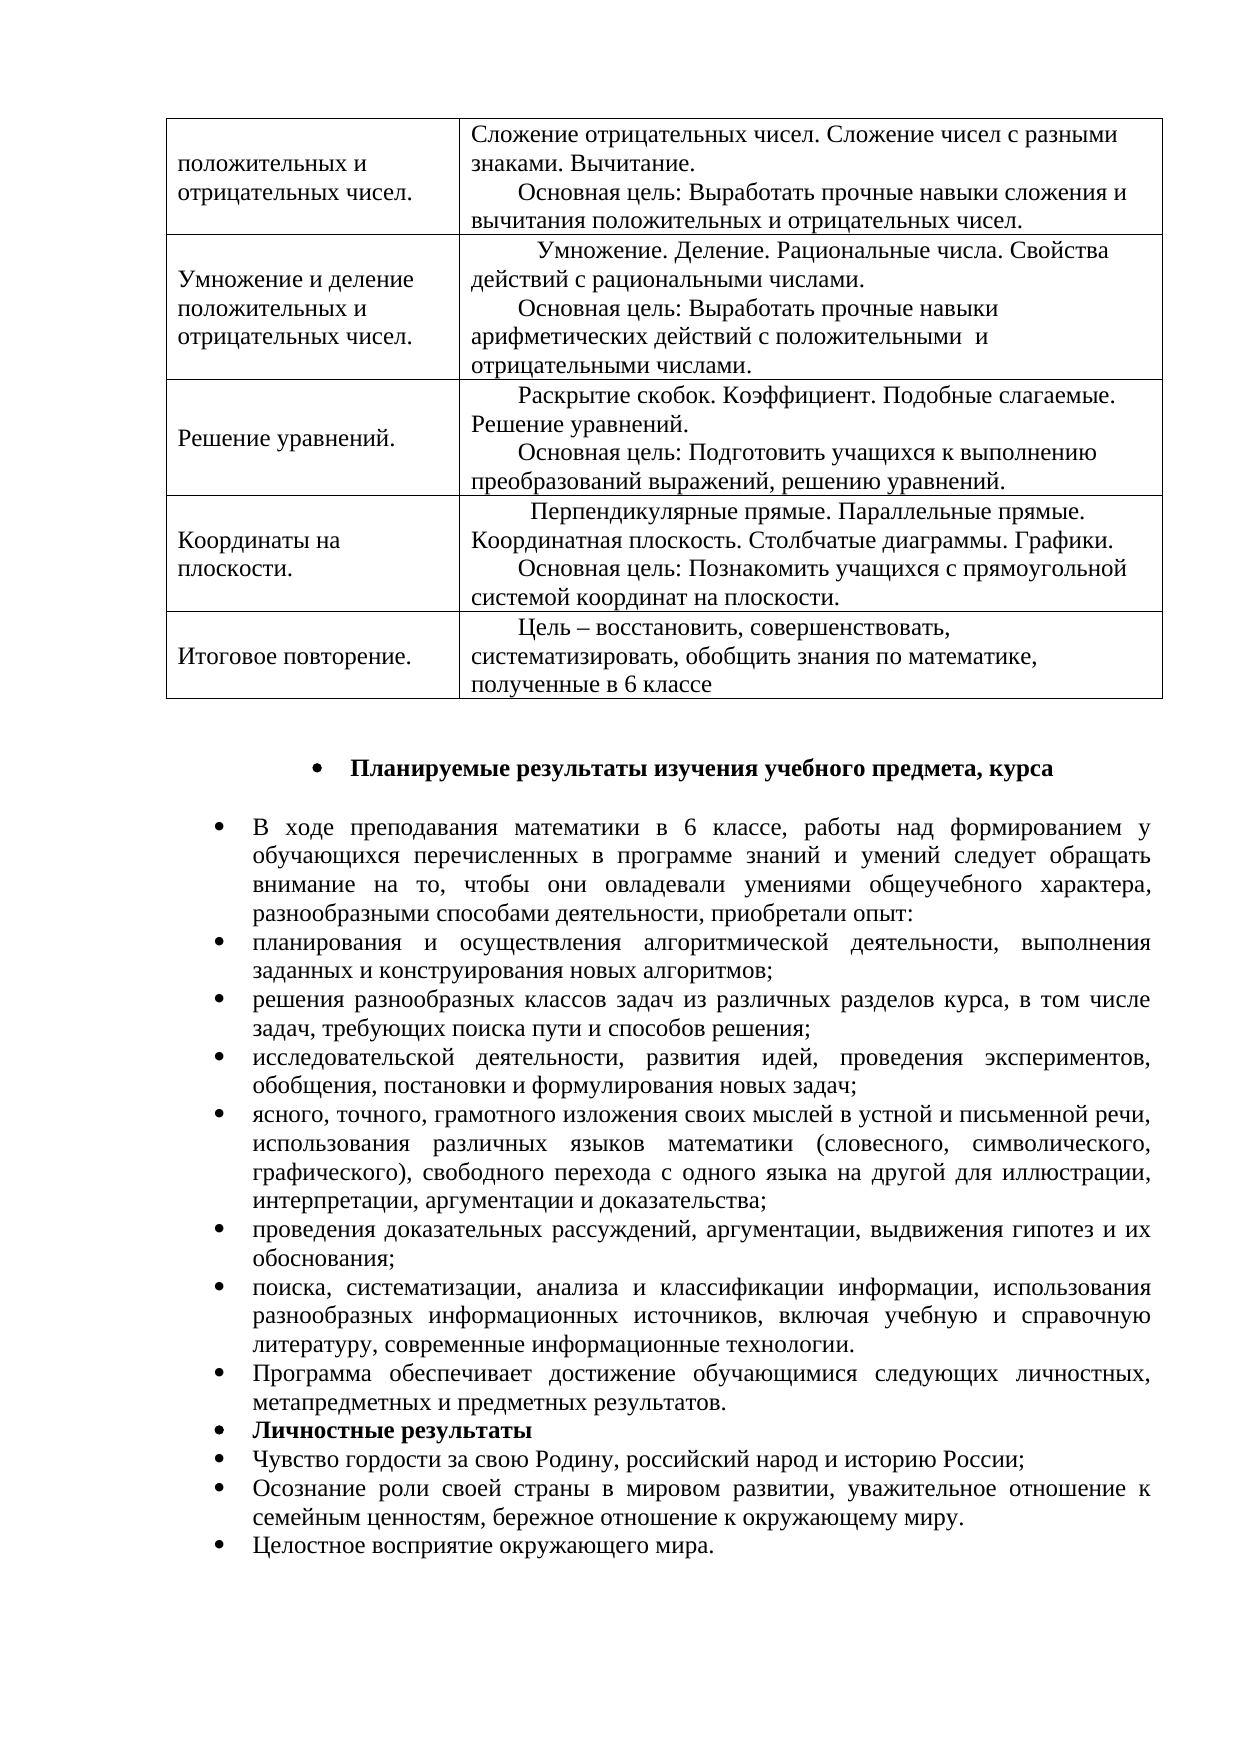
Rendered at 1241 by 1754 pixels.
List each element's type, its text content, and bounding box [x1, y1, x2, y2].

table_cell Раскрытие скобок. Коэффициент. Подобные слагаемые. Решение уравнений. Основная цель: Подготовить учащихся к выполнению преобразований выражений, решению уравнений. [460, 380, 1162, 495]
list исследовательской деятельности, развития идей, проведения экспериментов, обобщения, постановки и формулирования новых задач; [215, 1042, 1152, 1099]
list Осознание роли своей страны в мировом развитии, уважительное отношение к семейным ценностям, бережное отношение к окружающему миру. [215, 1473, 1152, 1530]
table_cell Умножение и деление положительных и отрицательных чисел. [167, 235, 459, 379]
list Планируемые результаты изучения учебного предмета, курса [215, 753, 1152, 782]
list поиска, систематизации, анализа и классификации информации, использования разнообразных информационных источников, включая учебную и справочную литературу, современные информационные технологии. [215, 1272, 1152, 1358]
list Личностные результаты [215, 1415, 1152, 1444]
list проведения доказательных рассуждений, аргументации, выдвижения гипотез и их обоснования; [215, 1214, 1152, 1272]
table_cell Перпендикулярные прямые. Параллельные прямые. Координатная плоскость. Столбчатые диаграммы. Графики. Основная цель: Познакомить учащихся с прямоугольной системой координат на плоскости. [460, 496, 1162, 611]
table_cell Решение уравнений. [167, 380, 459, 495]
list Чувство гордости за свою Родину, российский народ и историю России; [215, 1444, 1152, 1473]
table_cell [460, 119, 1162, 234]
table_cell Итоговое повторение. [167, 612, 459, 698]
table_cell Умножение. Деление. Рациональные числа. Свойства действий с рациональными числами. Основная цель: Выработать прочные навыки арифметических действий с положительными и отрицательными числами. [460, 235, 1162, 379]
list В ходе преподавания математики в 6 классе, работы над формированием у обучающихся перечисленных в программе знаний и умений следует обращать внимание на то, чтобы они овладевали умениями общеучебного характера, разнообразными способами деятельности, приобретали опыт: [215, 812, 1152, 927]
list Целостное восприятие окружающего мира. [215, 1530, 1152, 1559]
list планирования и осуществления алгоритмической деятельности, выполнения заданных и конструирования новых алгоритмов; [215, 927, 1152, 984]
list решения разнообразных классов задач из различных разделов курса, в том числе задач, требующих поиска пути и способов решения; [215, 984, 1152, 1042]
list Программа обеспечивает достижение обучающимися следующих личностных, метапредметных и предметных результатов. [215, 1358, 1152, 1415]
table_cell Координаты на плоскости. [167, 496, 459, 611]
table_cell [167, 119, 459, 234]
list ясного, точного, грамотного изложения своих мыслей в устной и письменной речи, использования различных языков математики (словесного, символического, графического), свободного перехода с одного языка на другой для иллюстрации, интерпретации, аргументации и доказательства; [215, 1099, 1152, 1214]
table_cell Цель – восстановить, совершенствовать, систематизировать, обобщить знания по математике, полученные в 6 классе [460, 612, 1162, 698]
